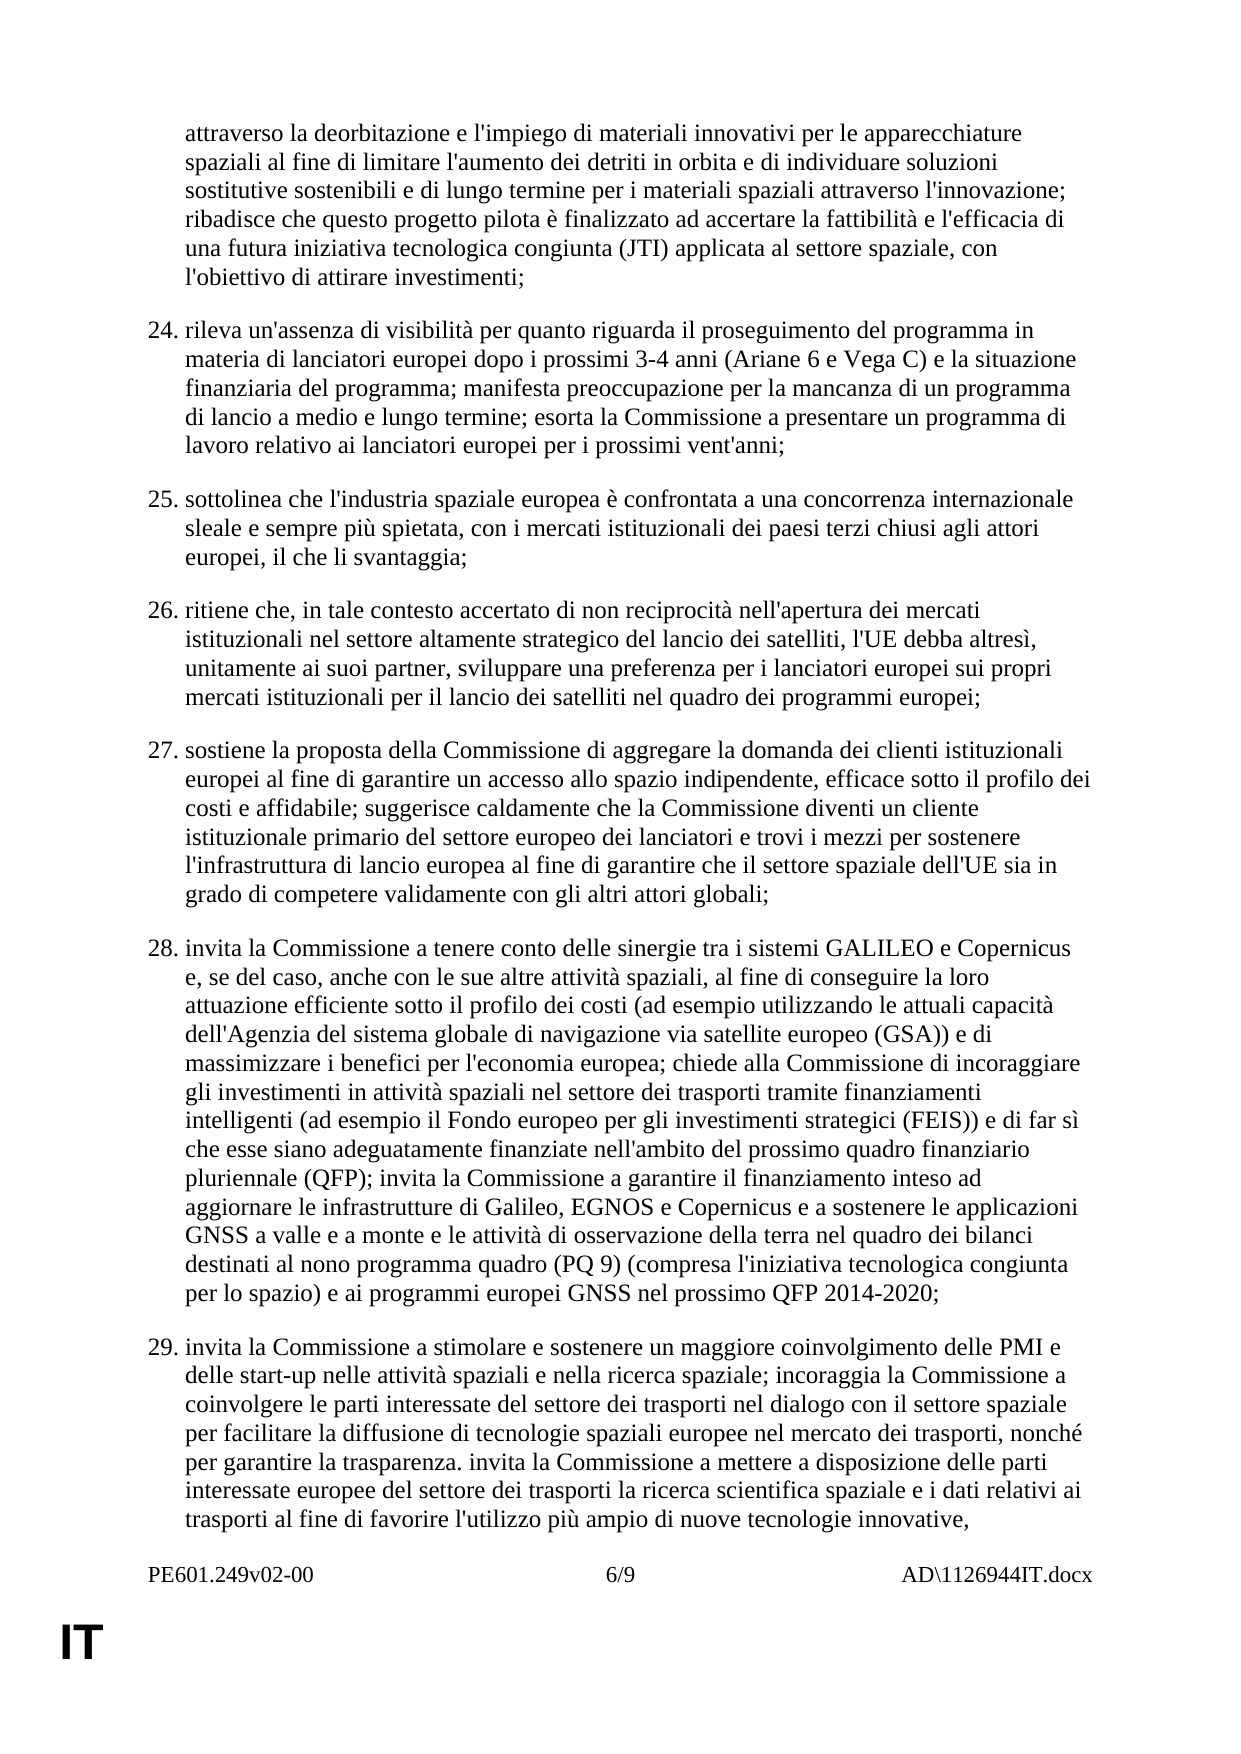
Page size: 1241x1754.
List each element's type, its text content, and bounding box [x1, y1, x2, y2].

text 24. rileva un'assenza di visibilità per quanto riguarda il proseguimento del programma in materia di lanciatori europei dopo i prossimi 3-4 anni (Ariane 6 e Vega C) e la situazione finanziaria del programma; manifesta preoccupazione per la mancanza di un programma di lancio a medio e lungo termine; esorta la Commissione a presentare un programma di lavoro relativo ai lanciatori europei per i prossimi vent'anni; [148, 316, 1092, 459]
text 28. invita la Commissione a tenere conto delle sinergie tra i sistemi GALILEO e Copernicus e, se del caso, anche con le sue altre attività spaziali, al fine di conseguire la loro attuazione efficiente sotto il profilo dei costi (ad esempio utilizzando le attuali capacità dell'Agenzia del sistema globale di navigazione via satellite europeo (GSA)) e di massimizzare i benefici per l'economia europea; chiede alla Commissione di incoraggiare gli investimenti in attività spaziali nel settore dei trasporti tramite finanziamenti intelligenti (ad esempio il Fondo europeo per gli investimenti strategici (FEIS)) e di far sì che esse siano adeguatamente finanziate nell'ambito del prossimo quadro finanziario pluriennale (QFP); invita la Commissione a garantire il finanziamento inteso ad aggiornare le infrastrutture di Galileo, EGNOS e Copernicus e a sostenere le applicazioni GNSS a valle e a monte e le attività di osservazione della terra nel quadro dei bilanci destinati al nono programma quadro (PQ 9) (compresa l'iniziativa tecnologica congiunta per lo spazio) e ai programmi europei GNSS nel prossimo QFP 2014-2020; [148, 933, 1092, 1307]
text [148, 118, 1092, 291]
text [148, 1332, 1092, 1533]
text 26. ritiene che, in tale contesto accertato di non reciprocità nell'apertura dei mercati istituzionali nel settore altamente strategico del lancio dei satelliti, l'UE debba altresì, unitamente ai suoi partner, sviluppare una preferenza per i lanciatori europei sui propri mercati istituzionali per il lancio dei satelliti nel quadro dei programmi europei; [148, 596, 1092, 711]
text 25. sottolinea che l'industria spaziale europea è confrontata a una concorrenza internazionale sleale e sempre più spietata, con i mercati istituzionali dei paesi terzi chiusi agli attori europei, il che li svantaggia; [148, 484, 1092, 571]
text 27. sostiene la proposta della Commissione di aggregare la domanda dei clienti istituzionali europei al fine di garantire un accesso allo spazio indipendente, efficace sotto il profilo dei costi e affidabile; suggerisce caldamente che la Commissione diventi un cliente istituzionale primario del settore europeo dei lanciatori e trovi i mezzi per sostenere l'infrastruttura di lancio europea al fine di garantire che il settore spaziale dell'UE sia in grado di competere validamente con gli altri attori globali; [148, 736, 1092, 908]
